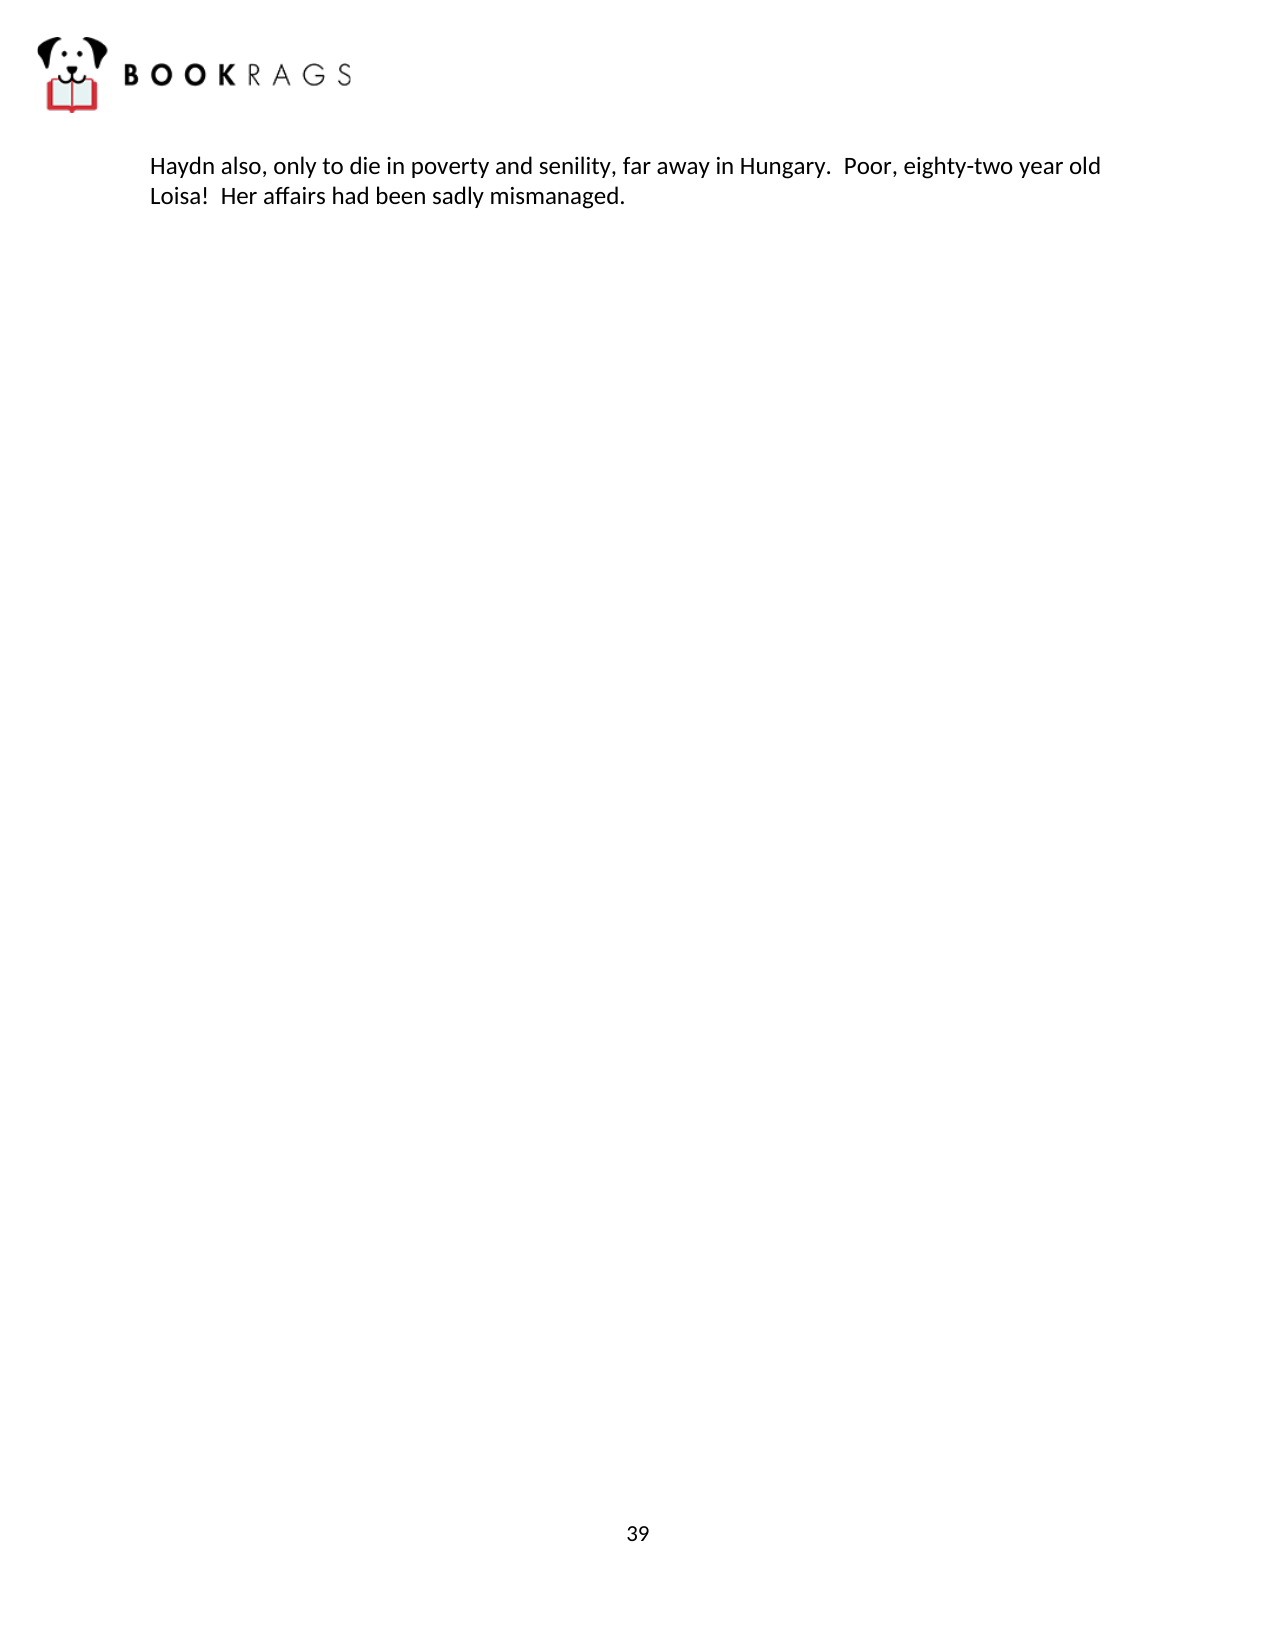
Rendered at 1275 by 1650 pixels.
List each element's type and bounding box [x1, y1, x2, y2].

picture [37, 37, 351, 113]
text [150, 150, 1125, 211]
